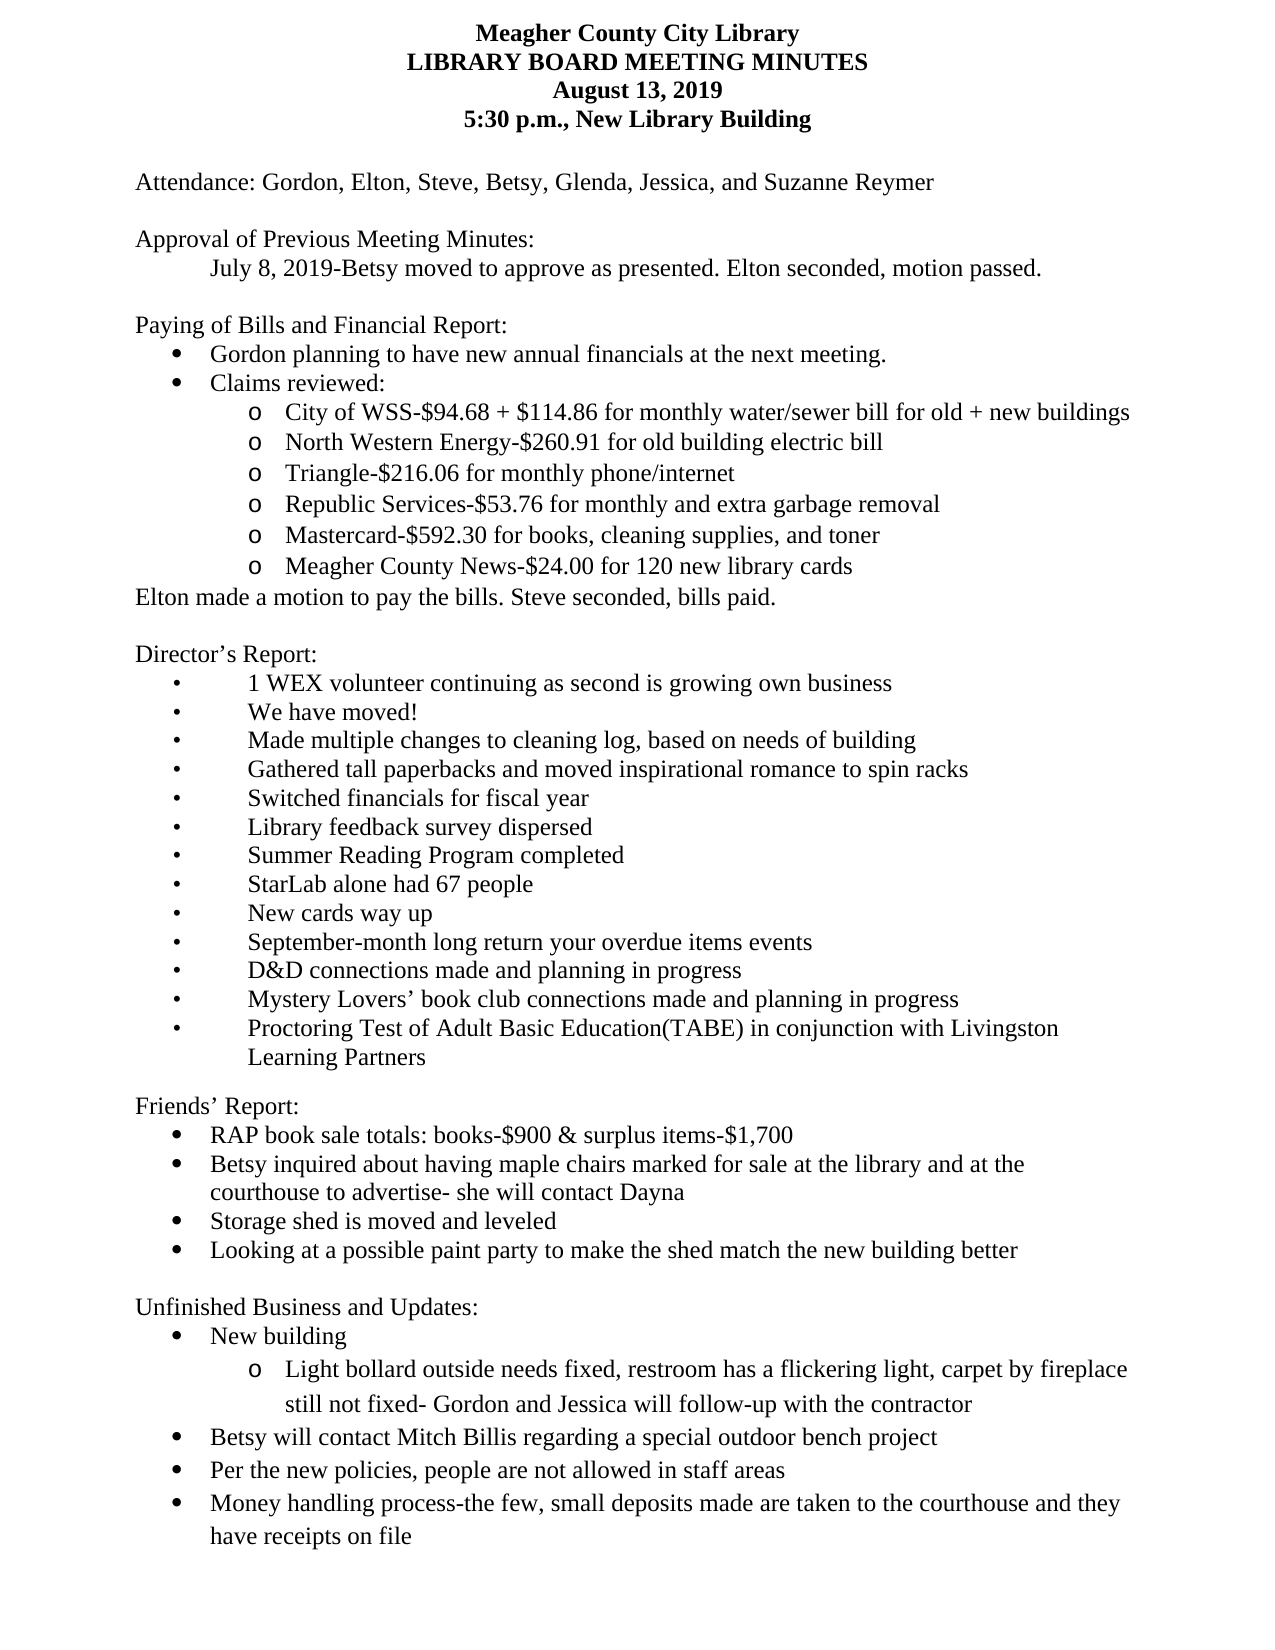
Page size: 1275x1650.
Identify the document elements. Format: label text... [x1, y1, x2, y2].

list D&D connections made and planning in progress [172, 955, 1140, 984]
list New cards way up [172, 898, 1140, 927]
list Republic Services-$53.76 for monthly and extra garbage removal [247, 489, 1140, 520]
list Mystery Lovers’ book club connections made and planning in progress [172, 984, 1140, 1013]
list StarLab alone had 67 people [172, 869, 1140, 898]
list Per the new policies, people are not allowed in staff areas [172, 1455, 1140, 1484]
text Unfinished Business and Updates: [135, 1292, 1140, 1321]
text Paying of Bills and Financial Report: [135, 310, 1140, 339]
list Meagher County News-$24.00 for 120 new library cards [247, 551, 1140, 582]
text 5:30 p.m., New Library Building [135, 104, 1140, 133]
text Elton made a motion to pay the bills. Steve seconded, bills paid. [135, 582, 1140, 610]
list Betsy inquired about having maple chairs marked for sale at the library and at the courthouse to advertise- she will contact Dayna [172, 1149, 1140, 1206]
list Looking at a possible paint party to make the shed match the new building better [172, 1235, 1140, 1264]
list Gathered tall paperbacks and moved inspirational romance to spin racks [172, 754, 1140, 783]
list 1 WEX volunteer continuing as second is growing own business [172, 668, 1140, 697]
text Attendance: Gordon, Elton, Steve, Betsy, Glenda, Jessica, and Suzanne Reymer [135, 167, 1140, 195]
list Money handling process-the few, small deposits made are taken to the courthouse and they have receipts on file [172, 1488, 1140, 1550]
text Meagher County City Library [135, 18, 1140, 47]
list Storage shed is moved and leveled [172, 1206, 1140, 1235]
list Light bollard outside needs fixed, restroom has a flickering light, carpet by fireplace still not fixed- Gordon and Jessica will follow-up with the contractor [247, 1354, 1140, 1418]
text LIBRARY BOARD MEETING MINUTES [135, 47, 1140, 76]
list Claims reviewed: [172, 368, 1140, 397]
text August 13, 2019 [135, 76, 1140, 104]
list North Western Energy-$260.91 for old building electric bill [247, 427, 1140, 458]
list Summer Reading Program completed [172, 840, 1140, 869]
list Betsy will contact Mitch Billis regarding a special outdoor bench project [172, 1422, 1140, 1451]
list Triangle-$216.06 for monthly phone/internet [247, 458, 1140, 489]
list Switched financials for fiscal year [172, 783, 1140, 812]
list Proctoring Test of Adult Basic Education(TABE) in conjunction with Livingston Learning Partners [172, 1013, 1140, 1070]
list Gordon planning to have new annual financials at the next meeting. [172, 339, 1140, 368]
list Made multiple changes to cleaning log, based on needs of building [172, 725, 1140, 754]
text Director’s Report: [135, 639, 1140, 668]
list We have moved! [172, 697, 1140, 725]
list Library feedback survey dispersed [172, 812, 1140, 840]
list RAP book sale totals: books-$900 & surplus items-$1,700 [172, 1120, 1140, 1149]
list New building [172, 1321, 1140, 1350]
list September-month long return your overdue items events [172, 927, 1140, 955]
text July 8, 2019-Betsy moved to approve as presented. Elton seconded, motion passed. [135, 253, 1140, 282]
list Mastercard-$592.30 for books, cleaning supplies, and toner [247, 520, 1140, 551]
text Friends’ Report: [135, 1091, 1140, 1120]
list City of WSS-$94.68 + $114.86 for monthly water/sewer bill for old + new buildings [247, 397, 1140, 427]
text Approval of Previous Meeting Minutes: [135, 224, 1140, 253]
